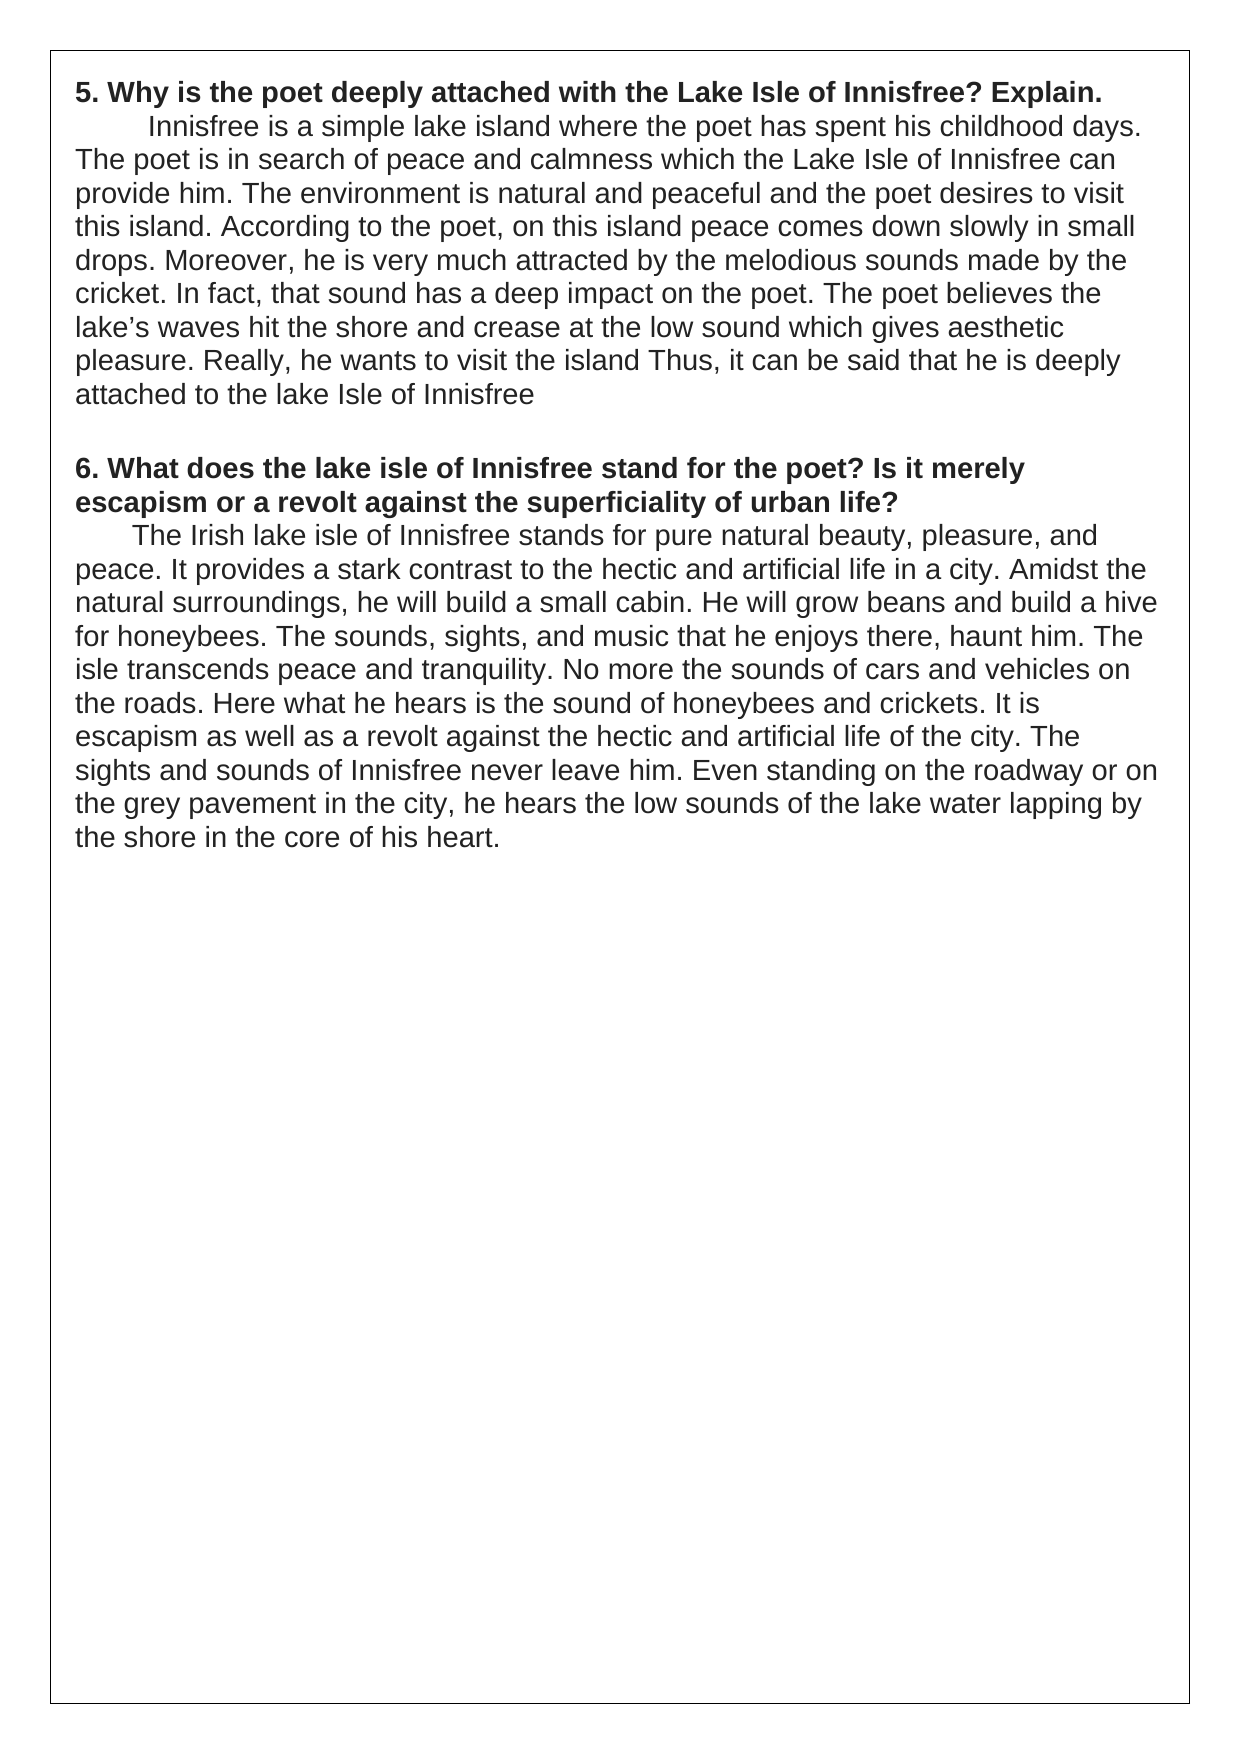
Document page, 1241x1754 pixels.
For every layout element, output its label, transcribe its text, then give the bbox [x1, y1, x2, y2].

text 6. What does the lake isle of Innisfree stand for the poet? Is it merely escapism or a revolt against the superficiality of urban life? The Irish lake isle of Innisfree stands for pure natural beauty, pleasure, and peace. It provides a stark contrast to the hectic and artificial life in a city. Amidst the natural surroundings, he will build a small cabin. He will grow beans and build a hive for honeybees. The sounds, sights, and music that he enjoys there, haunt him. The isle transcends peace and tranquility. No more the sounds of cars and vehicles on the roads. Here what he hears is the sound of honeybees and crickets. It is escapism as well as a revolt against the hectic and artificial life of the city. The sights and sounds of Innisfree never leave him. Even standing on the roadway or on the grey pavement in the city, he hears the low sounds of the lake water lapping by the shore in the core of his heart. [75, 451, 1165, 853]
text 5. Why is the poet deeply attached with the Lake Isle of Innisfree? Explain. Innisfree is a simple lake island where the poet has spent his childhood days. The poet is in search of peace and calmness which the Lake Isle of Innisfree can provide him. The environment is natural and peaceful and the poet desires to visit this island. According to the poet, on this island peace comes down slowly in small drops. Moreover, he is very much attracted by the melodious sounds made by the cricket. In fact, that sound has a deep impact on the poet. The poet believes the lake’s waves hit the shore and crease at the low sound which gives aesthetic pleasure. Really, he wants to visit the island Thus, it can be said that he is deeply attached to the lake Isle of Innisfree [75, 75, 1165, 410]
